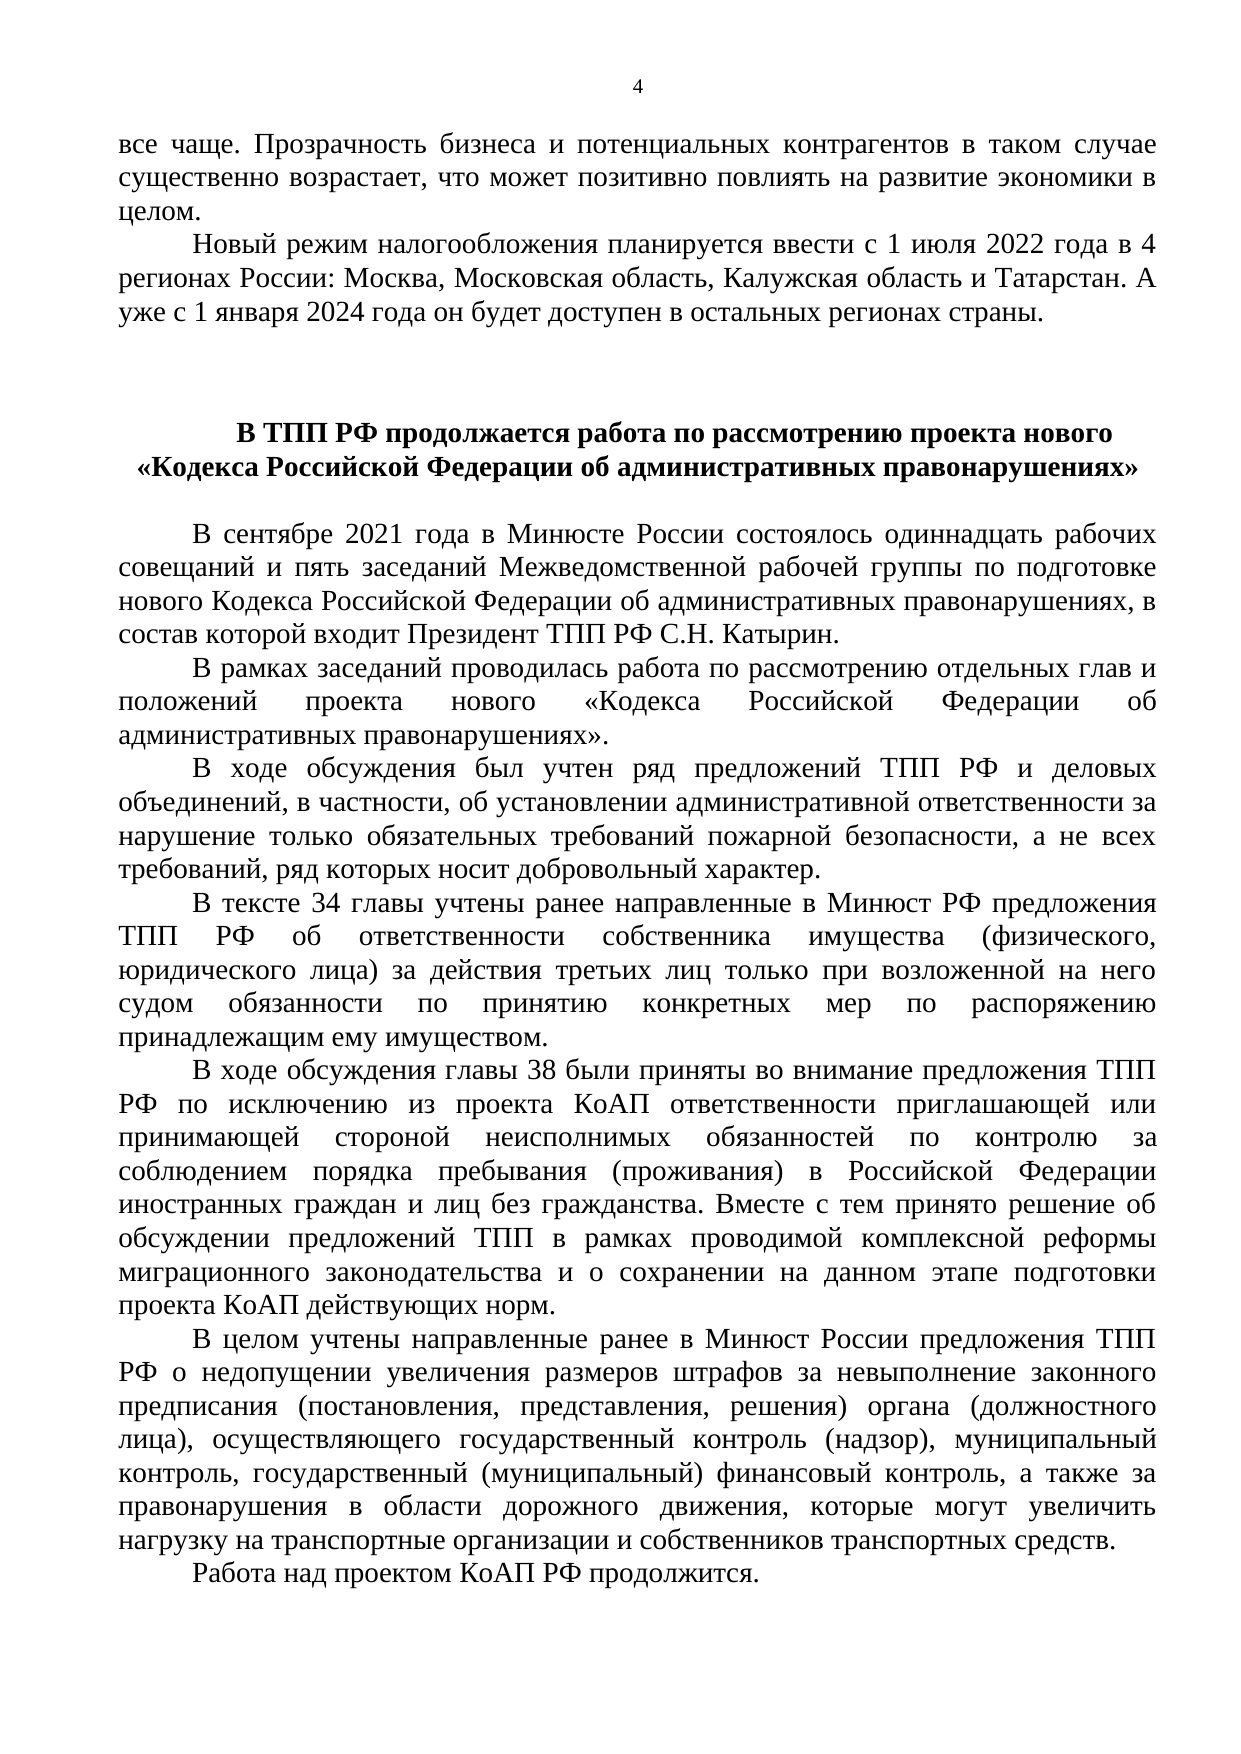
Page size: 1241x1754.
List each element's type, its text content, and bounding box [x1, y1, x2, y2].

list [118, 126, 1157, 227]
text В ходе обсуждения главы 38 были приняты во внимание предложения ТПП РФ по исключению из проекта КоАП ответственности приглашающей или принимающей стороной неисполнимых обязанностей по контролю за соблюдением порядка пребывания (проживания) в Российской Федерации иностранных граждан и лиц без гражданства. Вместе с тем принято решение об обсуждении предложений ТПП в рамках проводимой комплексной реформы миграционного законодательства и о сохранении на данном этапе подготовки проекта КоАП действующих норм. [118, 1052, 1157, 1321]
text В ходе обсуждения был учтен ряд предложений ТПП РФ и деловых объединений, в частности, об установлении административной ответственности за нарушение только обязательных требований пожарной безопасности, а не всех требований, ряд которых носит добровольный характер. [118, 751, 1157, 885]
text В тексте 34 главы учтены ранее направленные в Минюст РФ предложения ТПП РФ об ответственности собственника имущества (физического, юридического лица) за действия третьих лиц только при возложенной на него судом обязанности по принятию конкретных мер по распоряжению принадлежащим ему имуществом. [118, 885, 1157, 1052]
text В сентябре 2021 года в Минюсте России состоялось одиннадцать рабочих совещаний и пять заседаний Межведомственной рабочей группы по подготовке нового Кодекса Российской Федерации об административных правонарушениях, в состав которой входит Президент ТПП РФ С.Н. Катырин. [118, 516, 1157, 650]
text В целом учтены направленные ранее в Минюст России предложения ТПП РФ о недопущении увеличения размеров штрафов за невыполнение законного предписания (постановления, представления, решения) органа (должностного лица), осуществляющего государственный контроль (надзор), муниципальный контроль, государственный (муниципальный) финансовый контроль, а также за правонарушения в области дорожного движения, которые могут увеличить нагрузку на транспортные организации и собственников транспортных средств. [118, 1321, 1157, 1556]
text В ТПП РФ продолжается работа по рассмотрению проекта нового «Кодекса Российской Федерации об административных правонарушениях» [118, 415, 1157, 482]
list Новый режим налогообложения планируется ввести с 1 июля 2022 года в 4 регионах России: Москва, Московская область, Калужская область и Татарстан. А уже с 1 января 2024 года он будет доступен в остальных регионах страны. [118, 227, 1157, 327]
text В рамках заседаний проводилась работа по рассмотрению отдельных глав и положений проекта нового «Кодекса Российской Федерации об административных правонарушениях». [118, 650, 1157, 751]
text Работа над проектом КоАП РФ продолжится. [118, 1556, 1157, 1589]
